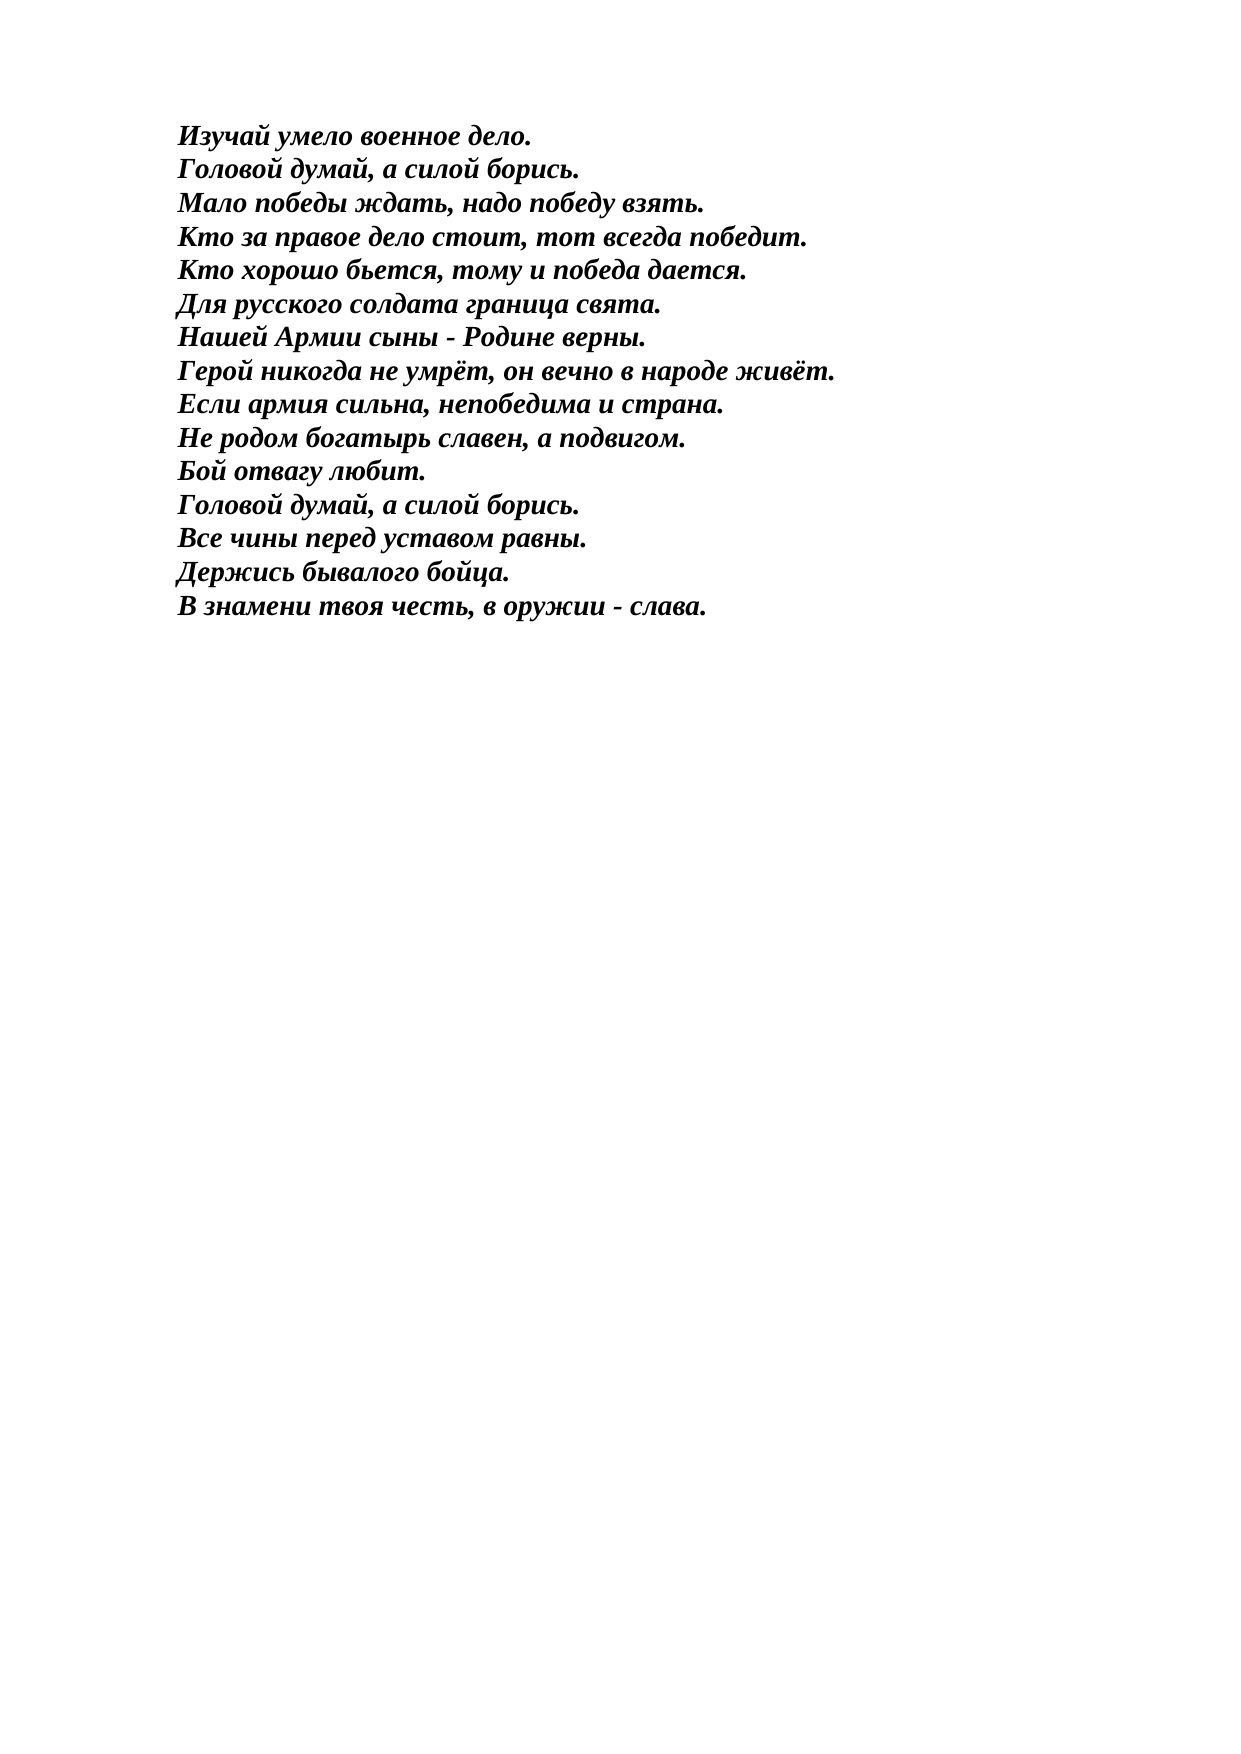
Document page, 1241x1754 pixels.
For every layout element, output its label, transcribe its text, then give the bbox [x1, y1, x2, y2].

text Если армия сильна, непобедима и страна. [177, 386, 1152, 420]
text Бой отвагу любит. [177, 453, 1152, 487]
text Головой думай, а силой борись. [177, 487, 1152, 521]
text В знамени твоя честь, в оружии - слава. [177, 588, 1152, 621]
text Держись бывалого бойца. [177, 554, 1152, 588]
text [177, 118, 1152, 386]
text Не родом богатырь славен, а подвигом. [177, 420, 1152, 453]
text Все чины перед уставом равны. [177, 521, 1152, 554]
